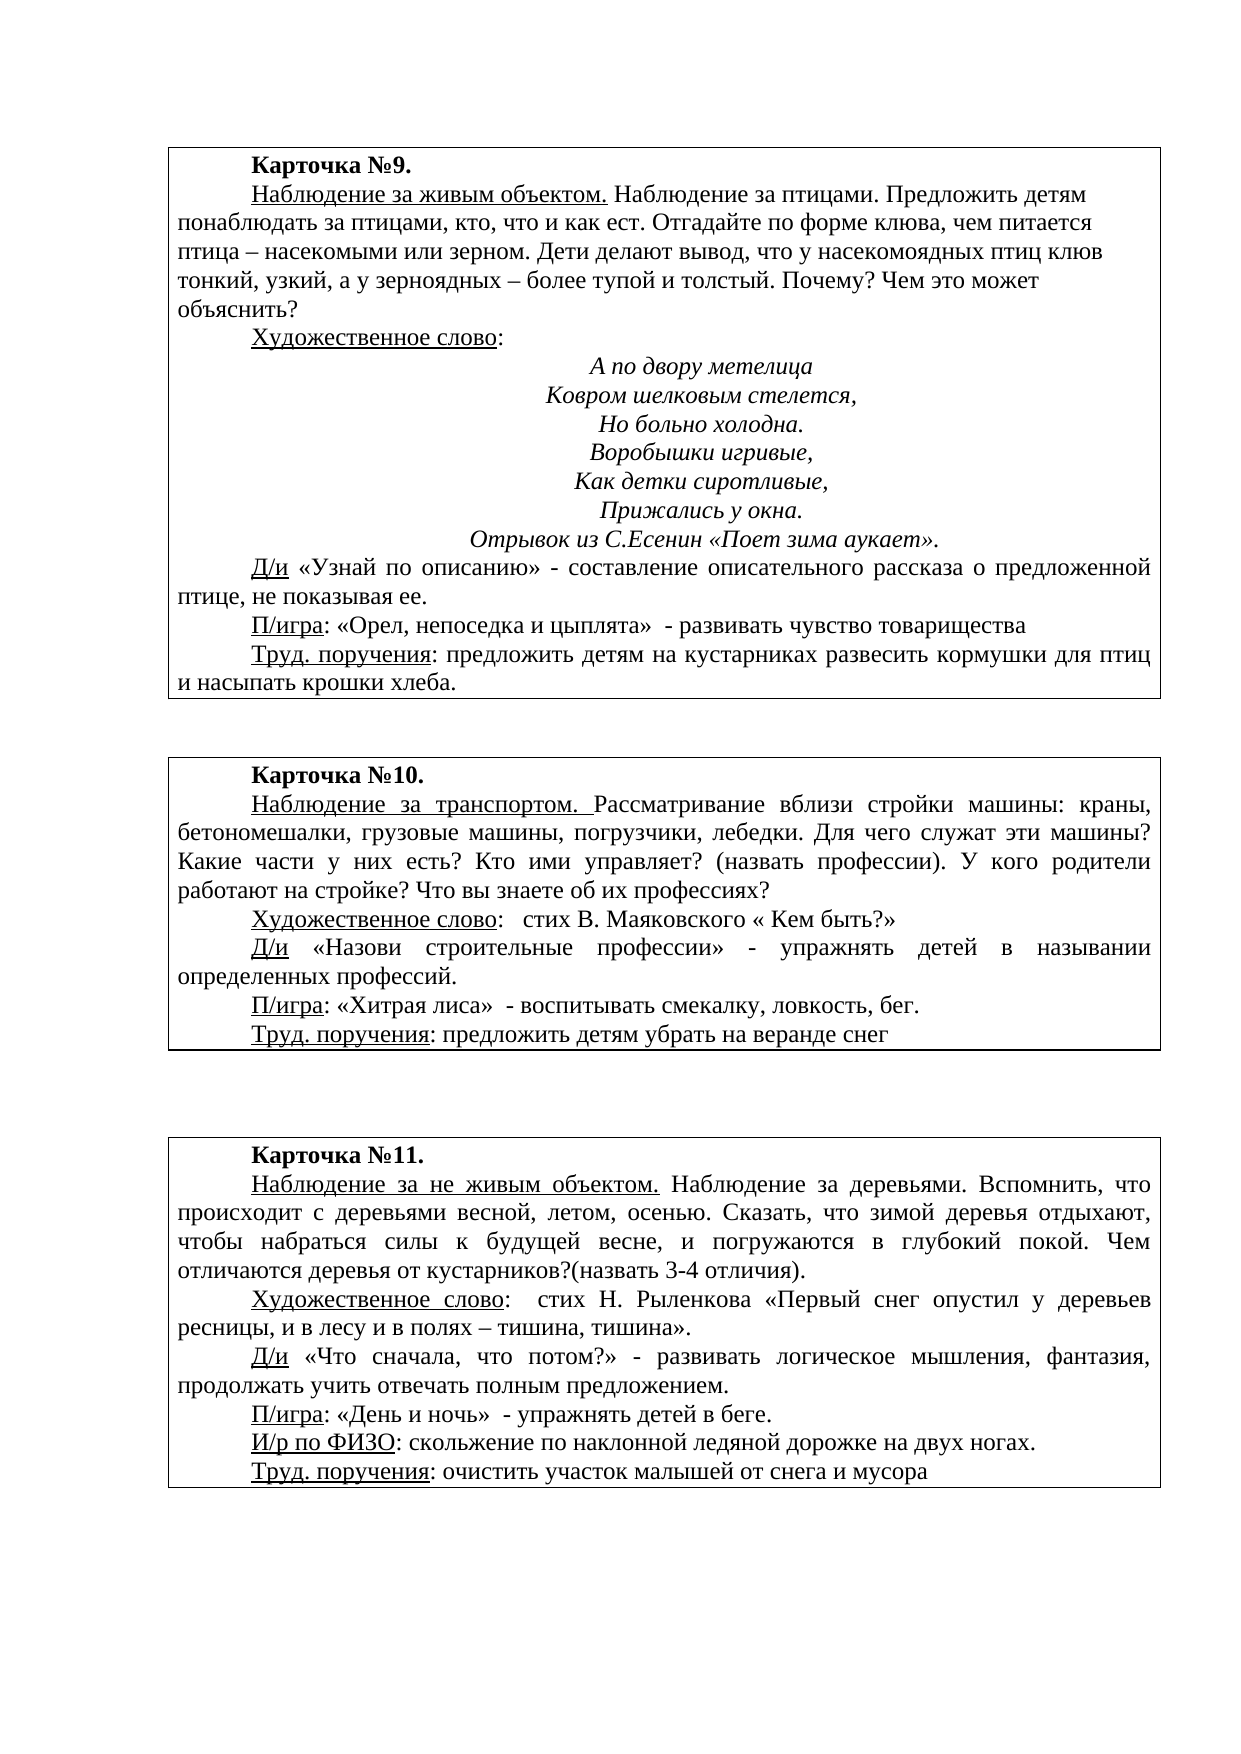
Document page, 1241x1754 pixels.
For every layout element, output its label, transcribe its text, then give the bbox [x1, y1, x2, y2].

text Карточка №10. [169, 758, 1160, 789]
text Художественное слово: стих Н. Рыленкова «Первый снег опустил у деревьев ресницы, и в лесу и в полях – тишина, тишина». [177, 1284, 1152, 1341]
text И/р по ФИЗО: скольжение по наклонной ледяной дорожке на двух ногах. [177, 1427, 1152, 1453]
text П/игра: «День и ночь» - упражнять детей в беге. [177, 1399, 1152, 1427]
text Труд. поручения: предложить детям убрать на веранде снег [169, 1016, 1160, 1049]
text Карточка №9. [169, 148, 1160, 179]
text Как детки сиротливые, [177, 466, 1152, 495]
text Прижались у окна. [177, 495, 1152, 524]
text Наблюдение за не живым объектом. Наблюдение за деревьями. Вспомнить, что происходит с деревьями весной, летом, осенью. Сказать, что зимой деревья отдыхают, чтобы набраться силы к будущей весне, и погружаются в глубокий покой. Чем отличаются деревья от кустарников?(назвать 3-4 отличия). [177, 1169, 1152, 1284]
text Художественное слово: [177, 322, 1152, 351]
text Труд. поручения: предложить детям на кустарниках развесить кормушки для птиц и насыпать крошки хлеба. [169, 636, 1160, 698]
text Д/и «Что сначала, что потом?» - развивать логическое мышления, фантазия, продолжать учить отвечать полным предложением. [177, 1341, 1152, 1399]
text Наблюдение за живым объектом. Наблюдение за птицами. Предложить детям понаблюдать за птицами, кто, что и как ест. Отгадайте по форме клюва, чем питается птица – насекомыми или зерном. Дети делают вывод, что у насекомоядных птиц клюв тонкий, узкий, а у зерноядных – более тупой и толстый. Почему? Чем это может объяснить? [177, 179, 1152, 322]
text Карточка №11. [169, 1138, 1160, 1169]
text Наблюдение за транспортом. Рассматривание вблизи стройки машины: краны, бетономешалки, грузовые машины, погрузчики, лебедки. Для чего служат эти машины? Какие части у них есть? Кто ими управляет? (назвать профессии). У кого родители работают на стройке? Что вы знаете об их профессиях? [177, 789, 1152, 904]
text Художественное слово: стих В. Маяковского « Кем быть?» [177, 904, 1152, 932]
text П/игра: «Орел, непоседка и цыплята» - развивать чувство товарищества [177, 610, 1152, 636]
text П/игра: «Хитрая лиса» - воспитывать смекалку, ловкость, бег. [177, 990, 1152, 1016]
text Воробышки игривые, [177, 437, 1152, 466]
text Ковром шелковым стелется, [177, 380, 1152, 409]
text Отрывок из С.Есенин «Поет зима аукает». [177, 524, 1152, 552]
text Д/и «Узнай по описанию» - составление описательного рассказа о предложенной птице, не показывая ее. [177, 552, 1152, 610]
text Но больно холодна. [177, 409, 1152, 437]
text А по двору метелица [177, 351, 1152, 380]
text Труд. поручения: очистить участок малышей от снега и мусора [169, 1453, 1160, 1487]
text Д/и «Назови строительные профессии» - упражнять детей в назывании определенных профессий. [177, 932, 1152, 990]
